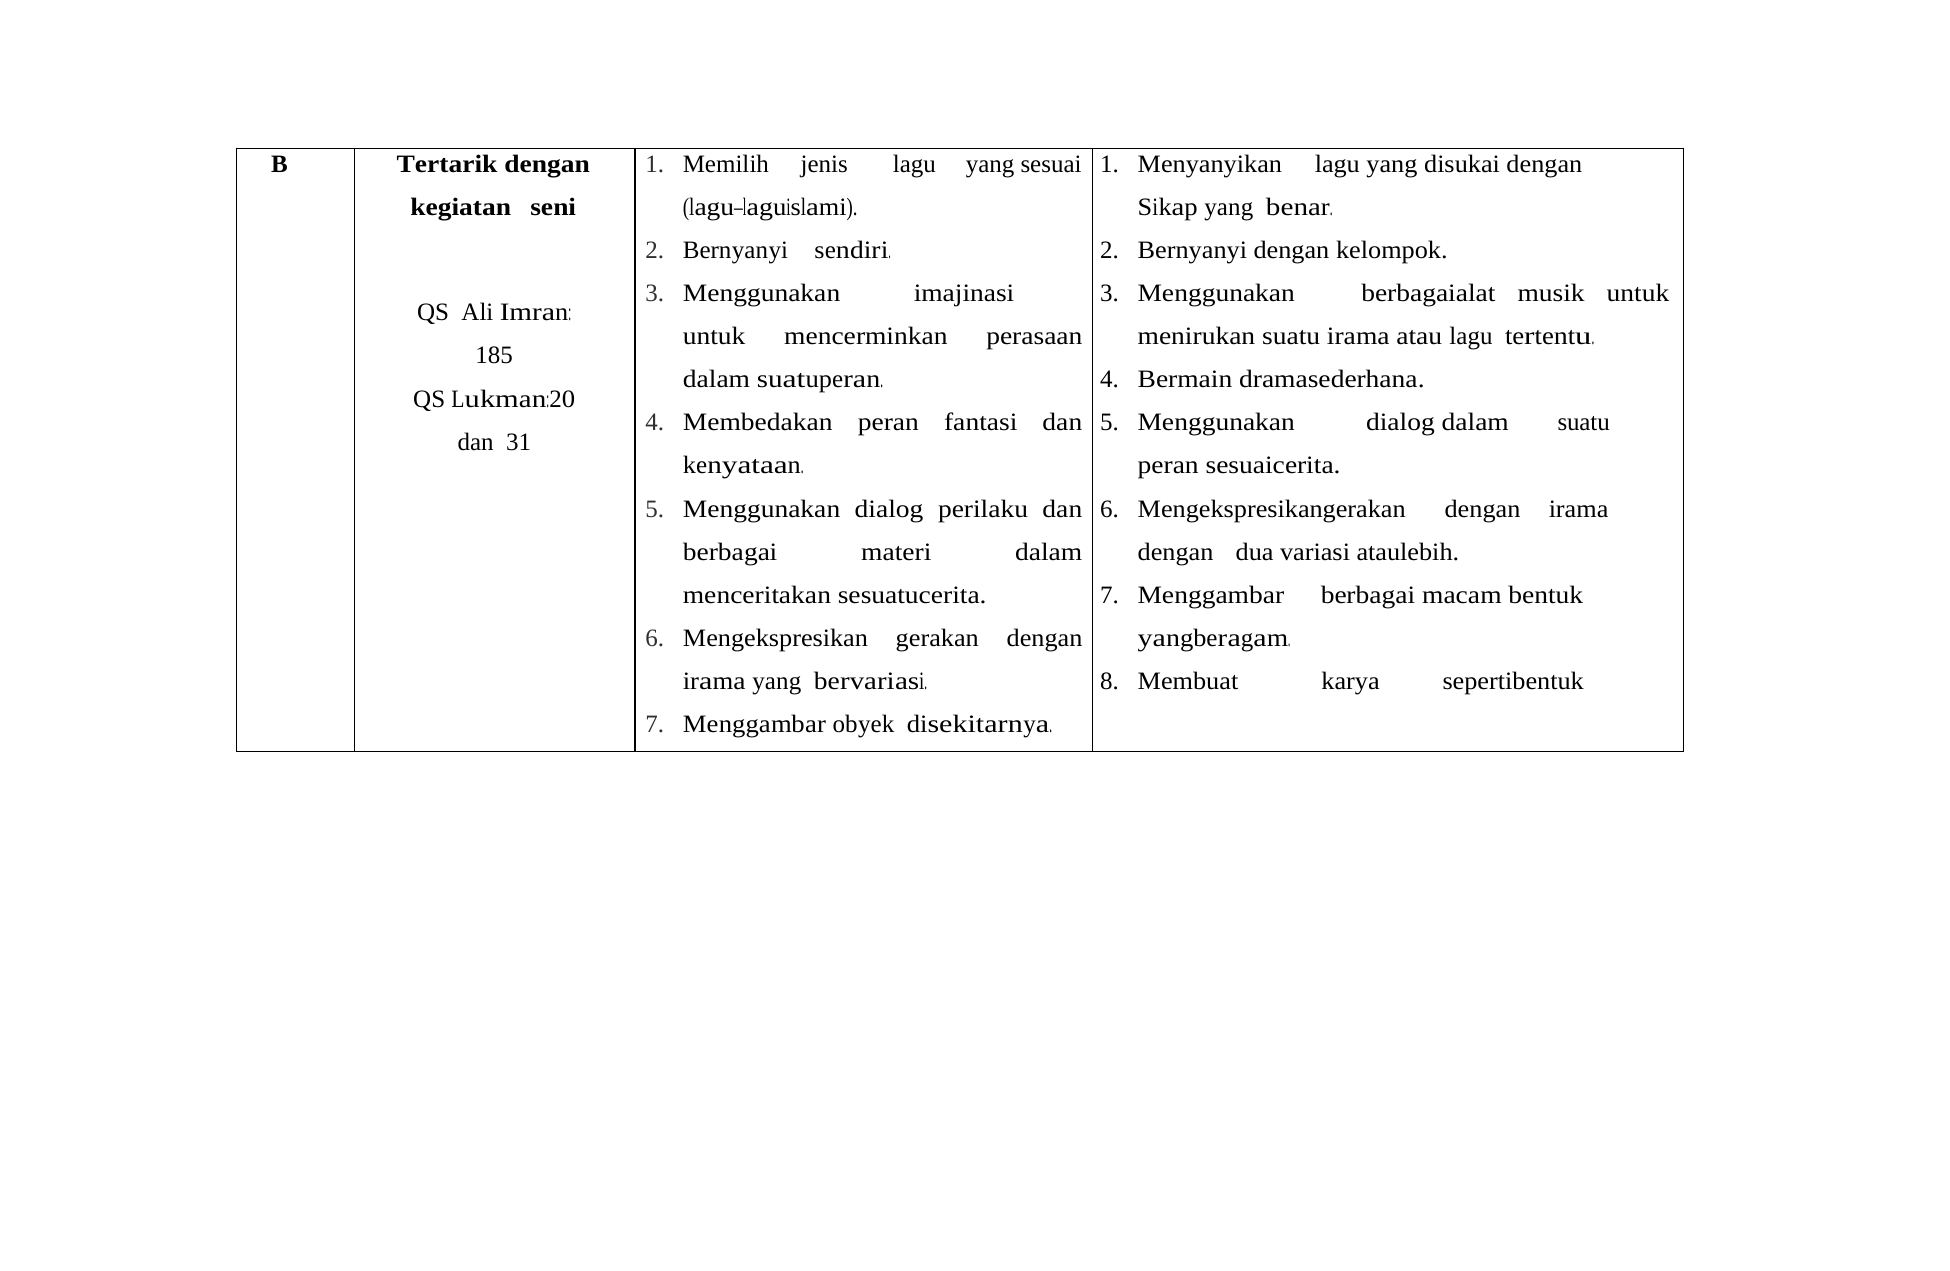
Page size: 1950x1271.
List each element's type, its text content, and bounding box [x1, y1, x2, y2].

table_cell Memilih jenis lagu yang sesuai (lagu–laguislami). Bernyanyi sendiri. Menggunakan imajinasi untuk mencerminkan perasaan dalam suatuperan. Membedakan peran fantasi dan kenyataan. Menggunakan dialog perilaku dan berbagai materi dalam menceritakan sesuatucerita. Mengekspresikan gerakan dengan irama yang bervariasi. Menggambar obyek disekitarnya. [636, 149, 1092, 751]
table_cell Tertarik dengan kegiatan seni QS Ali Imran: 185 QS Lukman:20 dan 31 [355, 149, 634, 751]
table_cell Menyanyikan lagu yang disukai dengan Sikap yang benar. Bernyanyi dengan kelompok. Menggunakan berbagaialat musik untuk menirukan suatu irama atau lagu tertentu. Bermain dramasederhana. Menggunakan dialog dalam suatu peran sesuaicerita. Mengekspresikangerakan dengan irama dengan dua variasi ataulebih. Menggambar berbagai macam bentuk yangberagam. Membuat karya sepertibentuk [1093, 149, 1683, 751]
table_cell B [237, 149, 354, 751]
